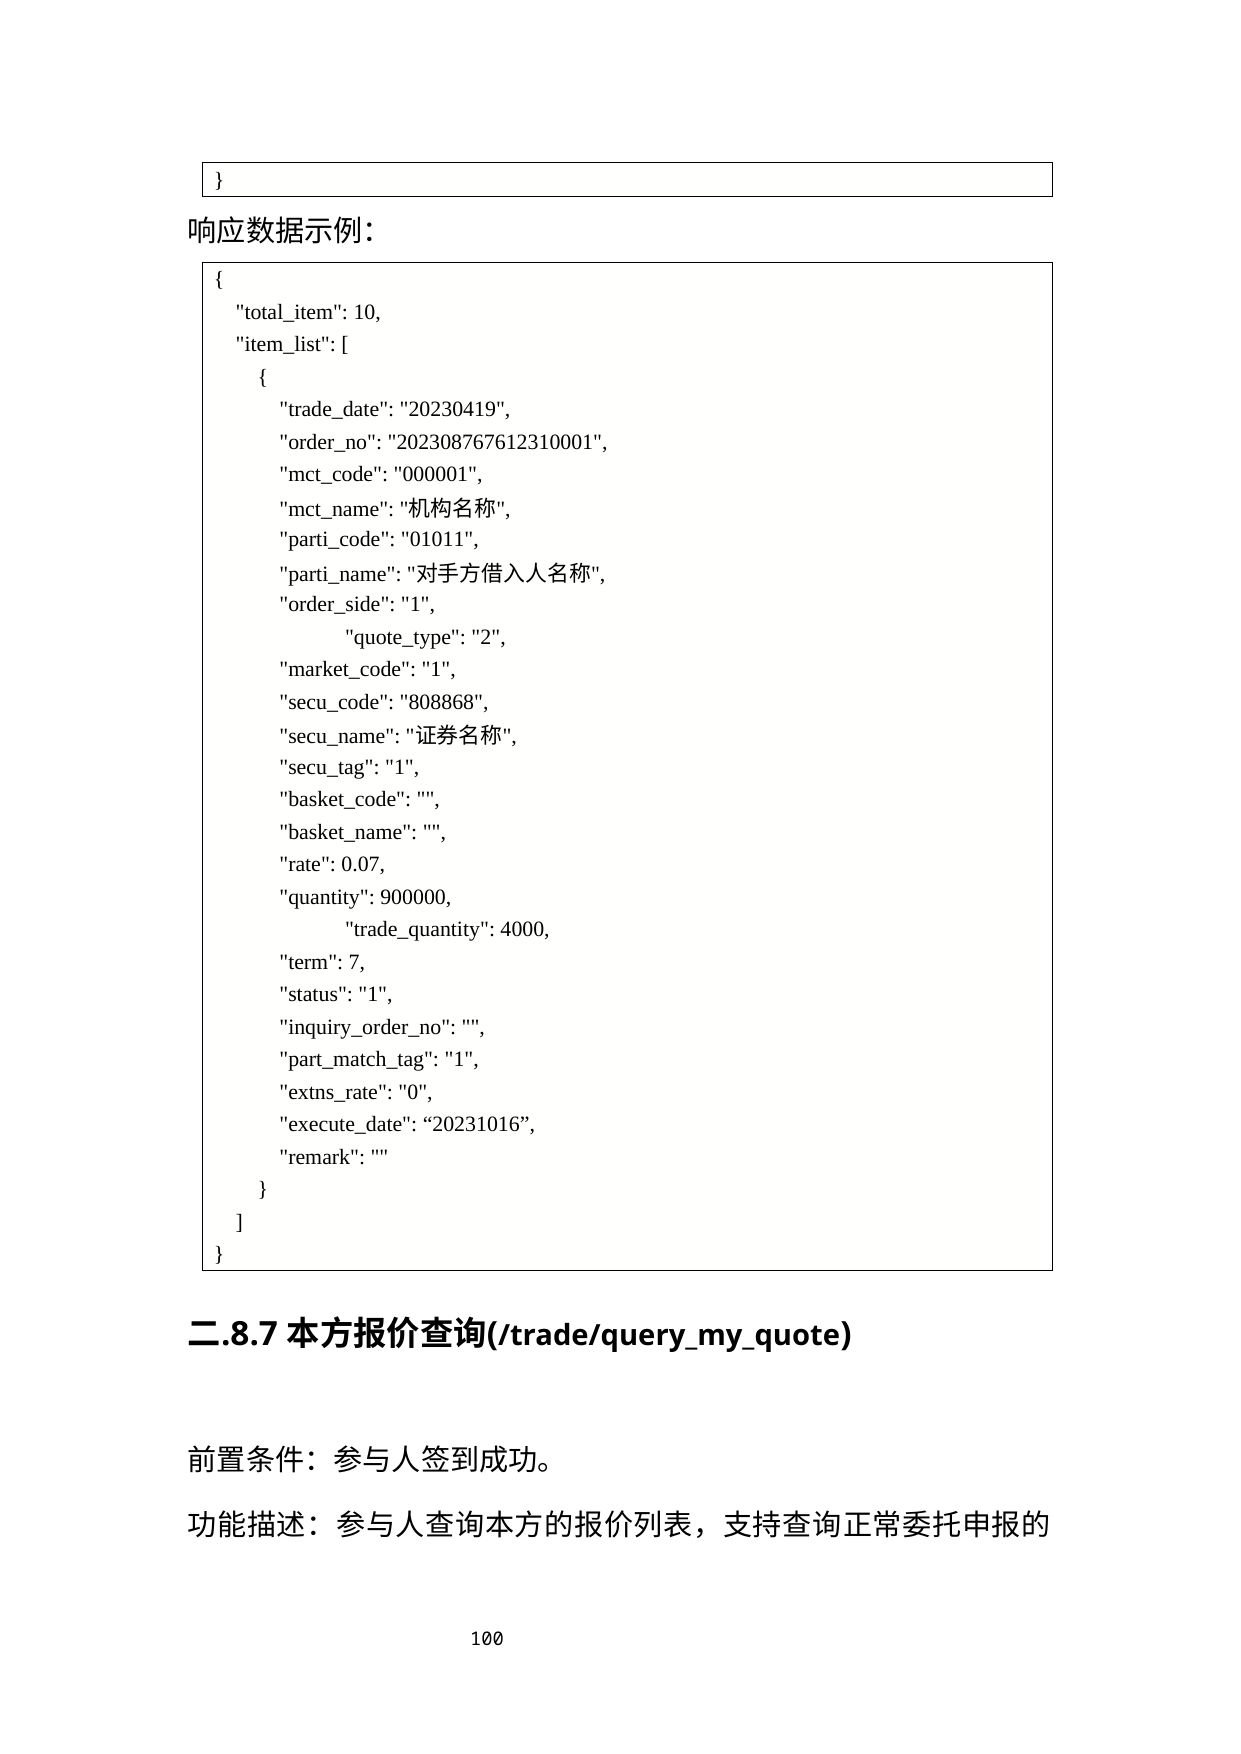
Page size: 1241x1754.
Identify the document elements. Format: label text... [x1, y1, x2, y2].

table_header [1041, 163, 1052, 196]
text 响应数据示例： [187, 197, 1053, 262]
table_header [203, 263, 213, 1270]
subtitle 本方报价查询(/trade/query_my_quote) [187, 1298, 1053, 1363]
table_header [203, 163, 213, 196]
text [187, 1491, 1053, 1556]
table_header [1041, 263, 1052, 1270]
text 前置条件：参与人签到成功。 [187, 1426, 1053, 1491]
